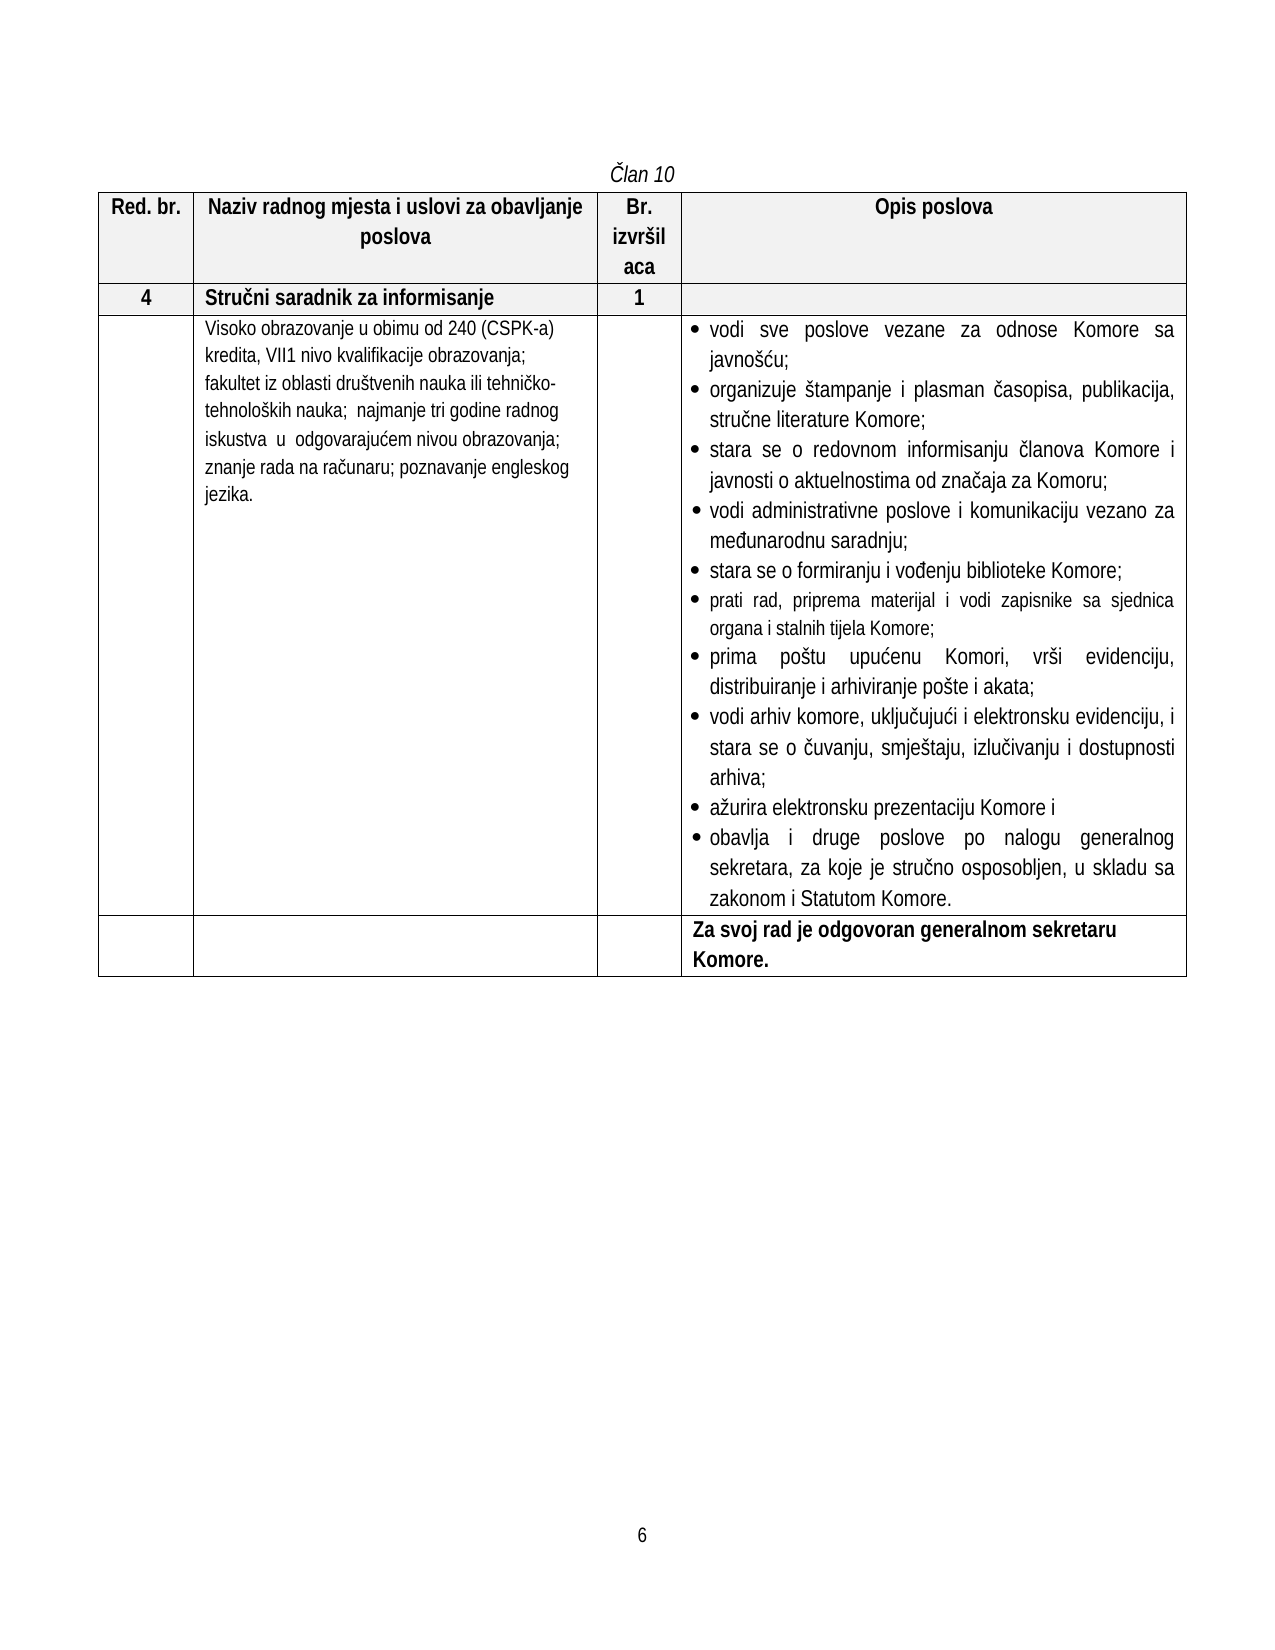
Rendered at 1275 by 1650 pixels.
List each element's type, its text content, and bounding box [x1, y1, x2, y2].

table_cell [99, 916, 193, 976]
table_header Red. br. [99, 193, 193, 283]
table_header Opis poslova [682, 193, 1186, 283]
table_cell 4 [99, 284, 193, 314]
table_cell [194, 916, 597, 976]
table_cell 1 [598, 284, 681, 314]
table_cell Visoko obrazovanje u obimu od 240 (CSPK-a) kredita, VII1 nivo kvalifikacije obrazovanja; fakultet iz oblasti društvenih nauka ili tehničko-tehnoloških nauka; najmanje tri godine radnog iskustva u odgovarajućem nivou obrazovanja; znanje rada na računaru; poznavanje engleskog jezika. [194, 316, 597, 915]
table_cell Stručni saradnik za informisanje [194, 284, 597, 314]
text Član 10 [150, 161, 1134, 188]
table_cell [598, 916, 681, 976]
table_cell [598, 316, 681, 915]
table_cell [682, 284, 1186, 314]
table_cell [99, 316, 193, 915]
table_cell vodi sve poslove vezane za odnose Komore sa javnošću; organizuje štampanje i plasman časopisa, publikacija, stručne literature Komore; stara se o redovnom informisanju članova Komore i javnosti o aktuelnostima od značaja za Komoru; vodi administrativne poslove i komunikaciju vezano za međunarodnu saradnju; stara se o formiranju i vođenju biblioteke Komore; prati rad, priprema materijal i vodi zapisnike sa sjednica organa i stalnih tijela Komore; prima poštu upućenu Komori, vrši evidenciju, distribuiranje i arhiviranje pošte i akata; vodi arhiv komore, uključujući i elektronsku evidenciju, i stara se o čuvanju, smještaju, izlučivanju i dostupnosti arhiva; ažurira elektronsku prezentaciju Komore i obavlja i druge poslove po nalogu generalnog sekretara, za koje je stručno osposobljen, u skladu sa zakonom i Statutom Komore. [682, 316, 1186, 915]
table_header Br. izvršilaca [598, 193, 681, 283]
table_cell Za svoj rad je odgovoran generalnom sekretaru Komore. [682, 916, 1186, 976]
table_header Naziv radnog mjesta i uslovi za obavljanje poslova [194, 193, 597, 283]
